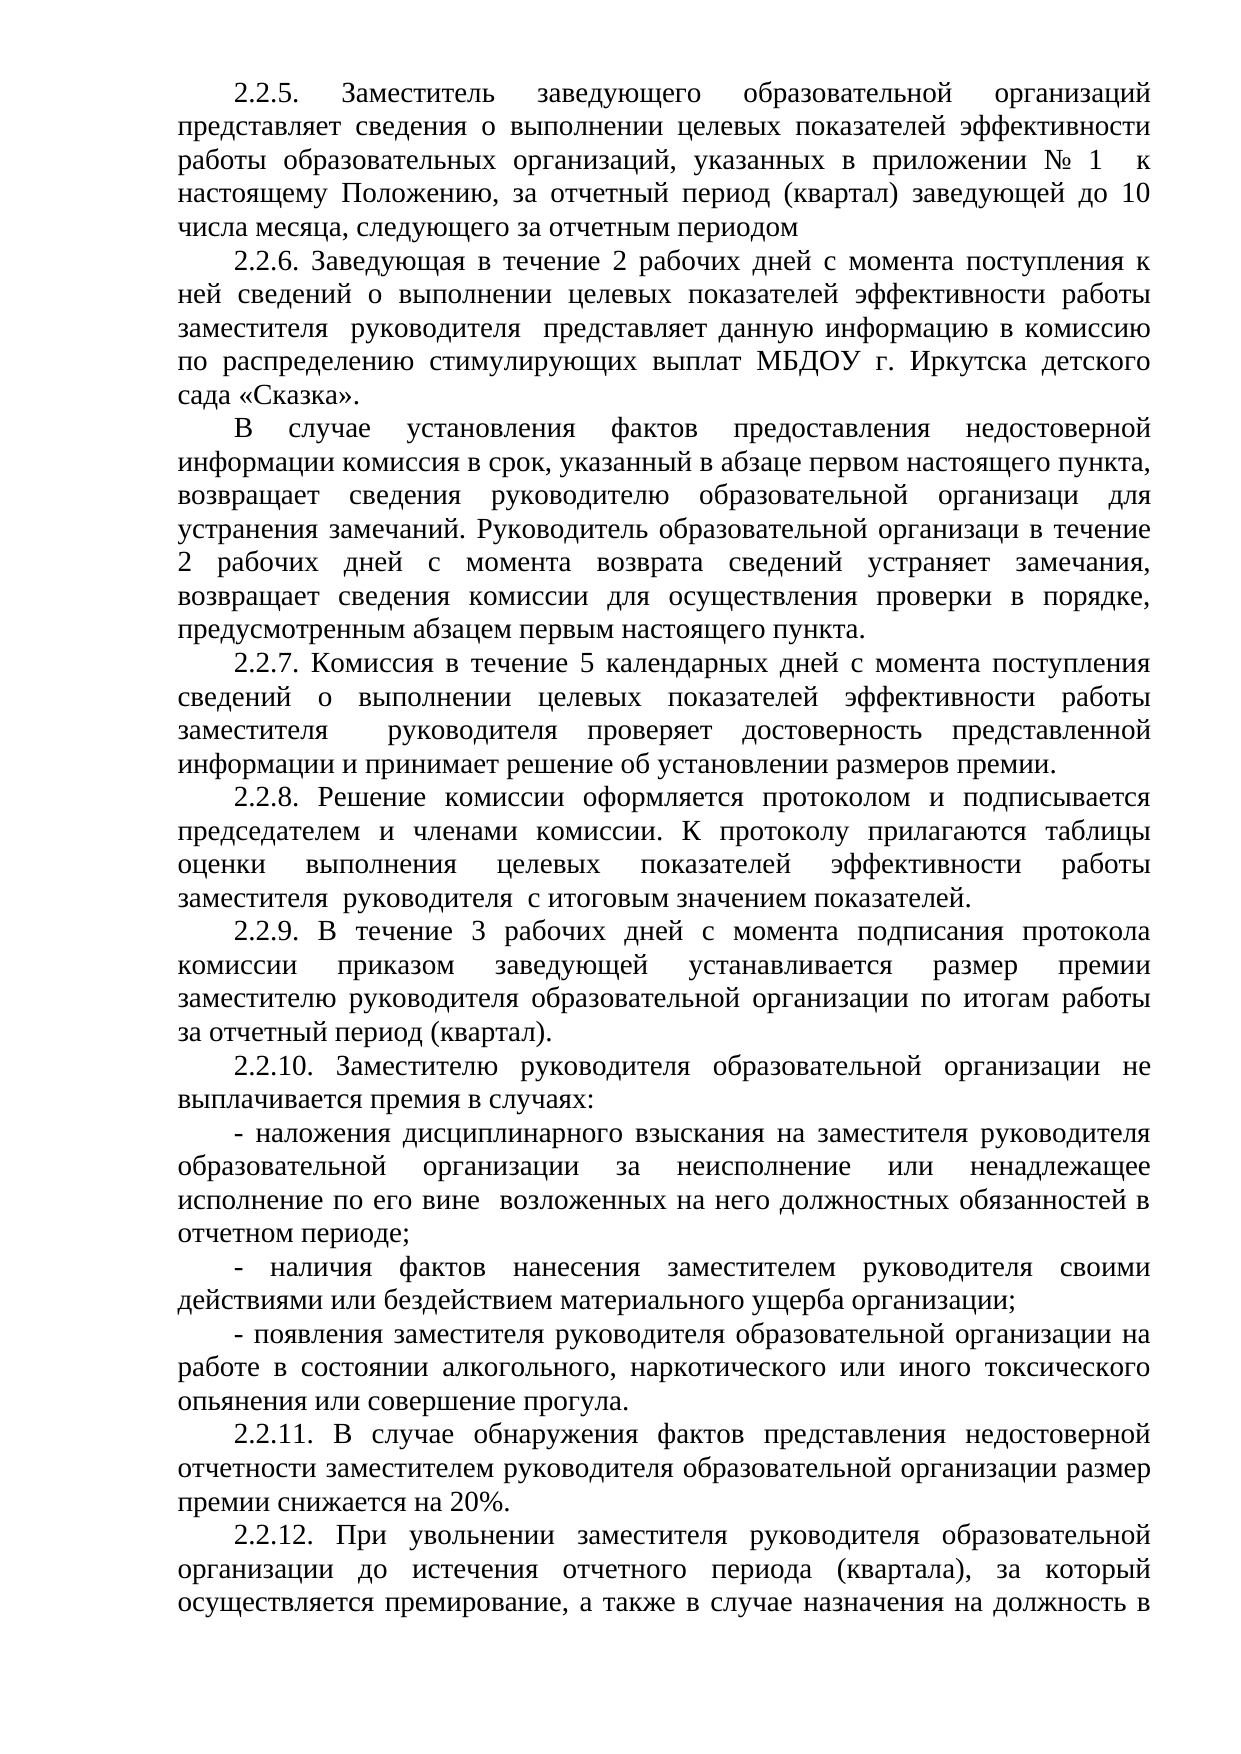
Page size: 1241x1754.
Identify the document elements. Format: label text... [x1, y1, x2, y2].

text В случае установления фактов предоставления недостоверной информации комиссия в срок, указанный в абзаце первом настоящего пункта, возвращает сведения руководителю образовательной организаци для устранения замечаний. Руководитель образовательной организаци в течение 2 рабочих дней с момента возврата сведений устраняет замечания, возвращает сведения комиссии для осуществления проверки в порядке, предусмотренным абзацем первым настоящего пункта. [177, 410, 1152, 645]
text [177, 1517, 1152, 1618]
text 2.2.8. Решение комиссии оформляется протоколом и подписывается председателем и членами комиссии. К протоколу прилагаются таблицы оценки выполнения целевых показателей эффективности работы заместителя руководителя с итоговым значением показателей. [177, 779, 1152, 913]
text 2.2.11. В случае обнаружения фактов представления недостоверной отчетности заместителем руководителя образовательной организации размер премии снижается на 20%. [177, 1417, 1152, 1517]
text - наличия фактов нанесения заместителем руководителя своими действиями или бездействием материального ущерба организации; [177, 1249, 1152, 1316]
text 2.2.10. Заместителю руководителя образовательной организации не выплачивается премия в случаях: [177, 1048, 1152, 1115]
text - наложения дисциплинарного взыскания на заместителя руководителя образовательной организации за неисполнение или ненадлежащее исполнение по его вине возложенных на него должностных обязанностей в отчетном периоде; [177, 1115, 1152, 1249]
text 2.2.7. Комиссия в течение 5 календарных дней с момента поступления сведений о выполнении целевых показателей эффективности работы заместителя руководителя проверяет достоверность представленной информации и принимает решение об установлении размеров премии. [177, 645, 1152, 779]
text - появления заместителя руководителя образовательной организации на работе в состоянии алкогольного, наркотического или иного токсического опьянения или совершение прогула. [177, 1316, 1152, 1417]
text 2.2.9. В течение 3 рабочих дней с момента подписания протокола комиссии приказом заведующей устанавливается размер премии заместителю руководителя образовательной организации по итогам работы за отчетный период (квартал). [177, 913, 1152, 1048]
text 2.2.5. Заместитель заведующего образовательной организаций представляет сведения о выполнении целевых показателей эффективности работы образовательных организаций, указанных в приложении № 1 к настоящему Положению, за отчетный период (квартал) заведующей до 10 числа месяца, следующего за отчетным периодом [177, 75, 1152, 243]
text 2.2.6. Заведующая в течение 2 рабочих дней с момента поступления к ней сведений о выполнении целевых показателей эффективности работы заместителя руководителя представляет данную информацию в комиссию по распределению стимулирующих выплат МБДОУ г. Иркутска детского сада «Сказка». [177, 243, 1152, 410]
